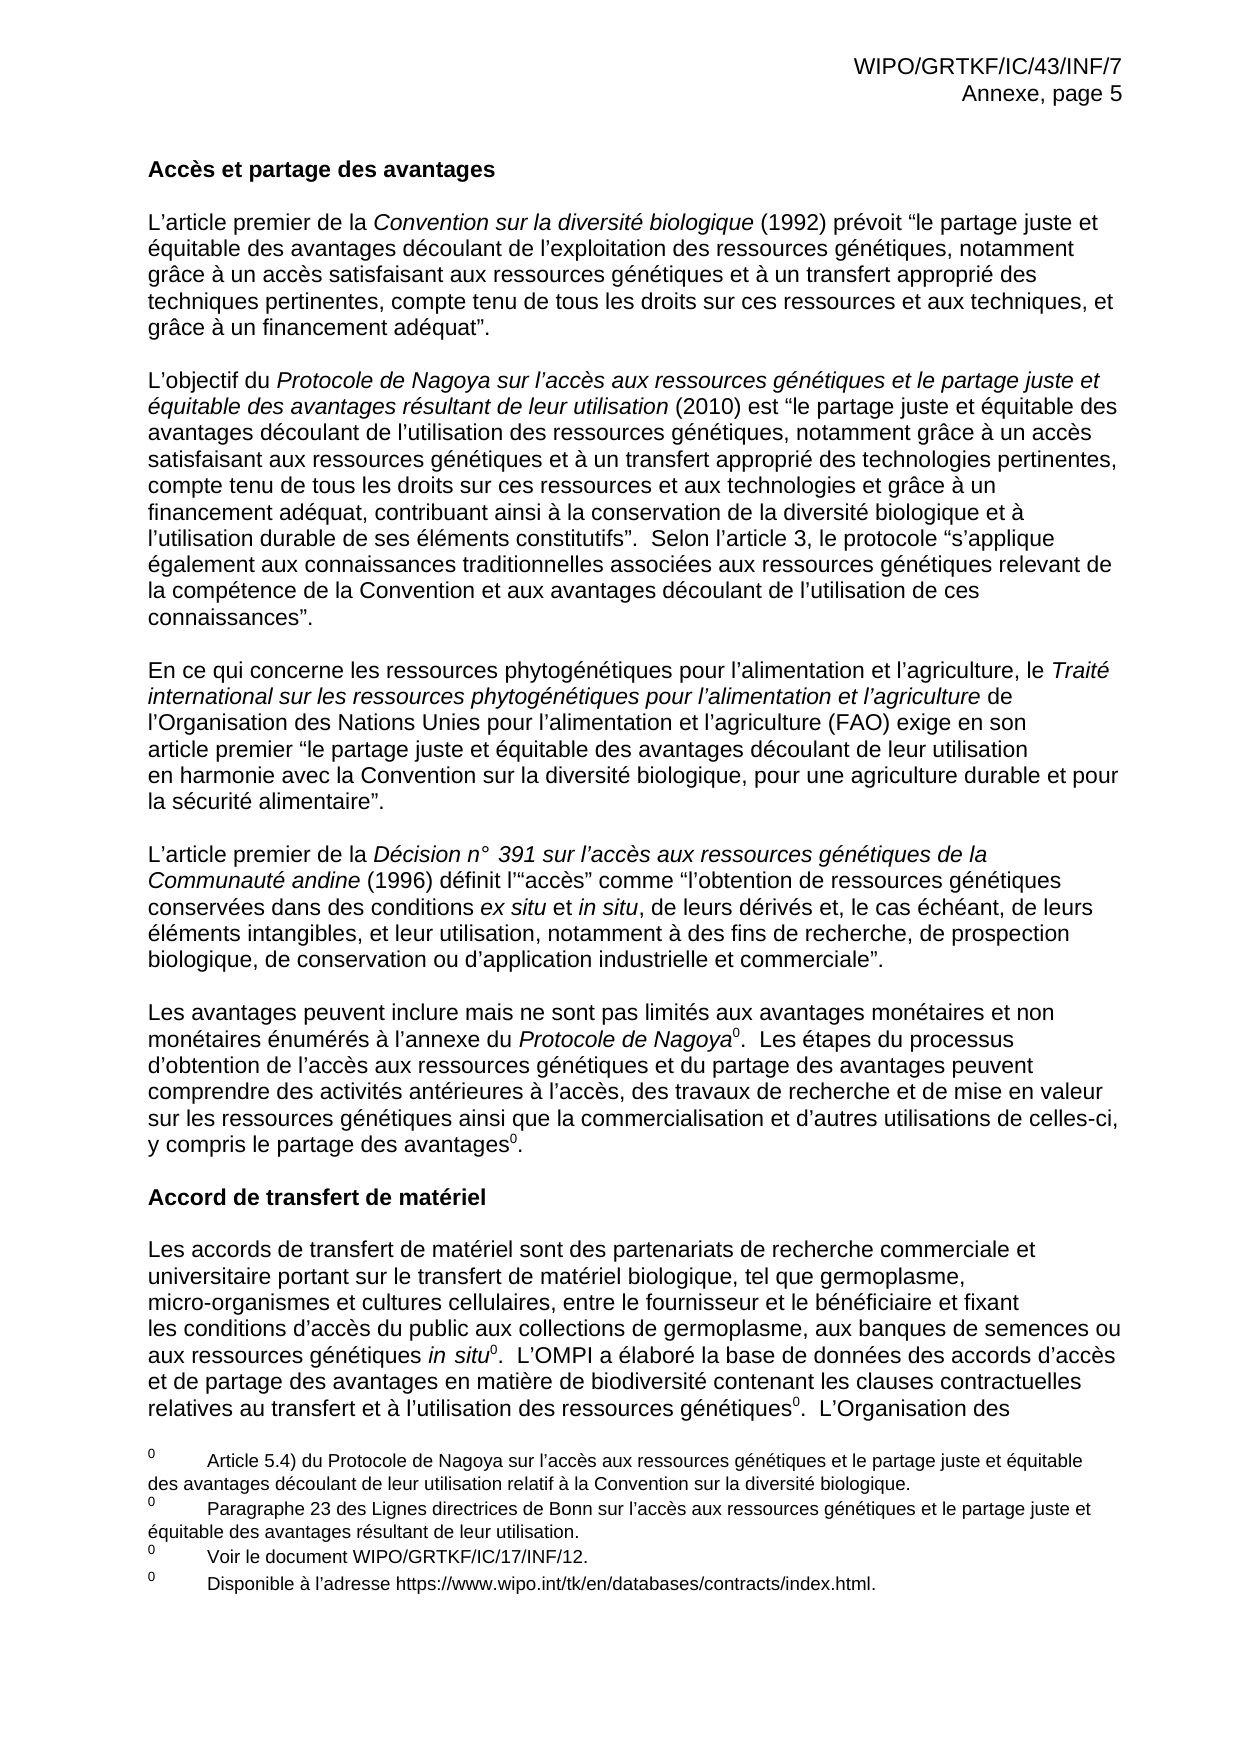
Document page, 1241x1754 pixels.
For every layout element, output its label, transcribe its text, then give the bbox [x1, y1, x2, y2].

text L’objectif du Protocole de Nagoya sur l’accès aux ressources génétiques et le partage juste et équitable des avantages résultant de leur utilisation (2010) est “le partage juste et équitable des avantages découlant de l’utilisation des ressources génétiques, notamment grâce à un accès satisfaisant aux ressources génétiques et à un transfert approprié des technologies pertinentes, compte tenu de tous les droits sur ces ressources et aux technologies et grâce à un financement adéquat, contribuant ainsi à la conservation de la diversité biologique et à l’utilisation durable de ses éléments constitutifs”. Selon l’article 3, le protocole “s’applique également aux connaissances traditionnelles associées aux ressources génétiques relevant de la compétence de la Convention et aux avantages découlant de l’utilisation de ces connaissances”. [148, 367, 1122, 630]
text L’article premier de la Convention sur la diversité biologique (1992) prévoit “le partage juste et équitable des avantages découlant de l’exploitation des ressources génétiques, notamment grâce à un accès satisfaisant aux ressources génétiques et à un transfert approprié des techniques pertinentes, compte tenu de tous les droits sur ces ressources et aux techniques, et grâce à un financement adéquat”. [148, 208, 1122, 340]
subtitle Accès et partage des avantages [148, 156, 1122, 182]
text L’article premier de la Décision n° 391 sur l’accès aux ressources génétiques de la Communauté andine (1996) définit l’“accès” comme “l’obtention de ressources génétiques conservées dans des conditions ex situ et in situ, de leurs dérivés et, le cas échéant, de leurs éléments intangibles, et leur utilisation, notamment à des fins de recherche, de prospection biologique, de conservation ou d’application industrielle et commerciale”. [148, 841, 1122, 973]
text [148, 1236, 1122, 1421]
text Les avantages peuvent inclure mais ne sont pas limités aux avantages monétaires et non monétaires énumérés à l’annexe du Protocole de Nagoya. Les étapes du processus d’obtention de l’accès aux ressources génétiques et du partage des avantages peuvent comprendre des activités antérieures à l’accès, des travaux de recherche et de mise en valeur sur les ressources génétiques ainsi que la commercialisation et d’autres utilisations de celles-ci, y compris le partage des avantages. [148, 999, 1122, 1157]
text En ce qui concerne les ressources phytogénétiques pour l’alimentation et l’agriculture, le Traité international sur les ressources phytogénétiques pour l’alimentation et l’agriculture de l’Organisation des Nations Unies pour l’alimentation et l’agriculture (FAO) exige en son article premier “le partage juste et équitable des avantages découlant de leur utilisation en harmonie avec la Convention sur la diversité biologique, pour une agriculture durable et pour la sécurité alimentaire”. [148, 657, 1122, 815]
subtitle Accord de transfert de matériel [148, 1184, 1122, 1210]
